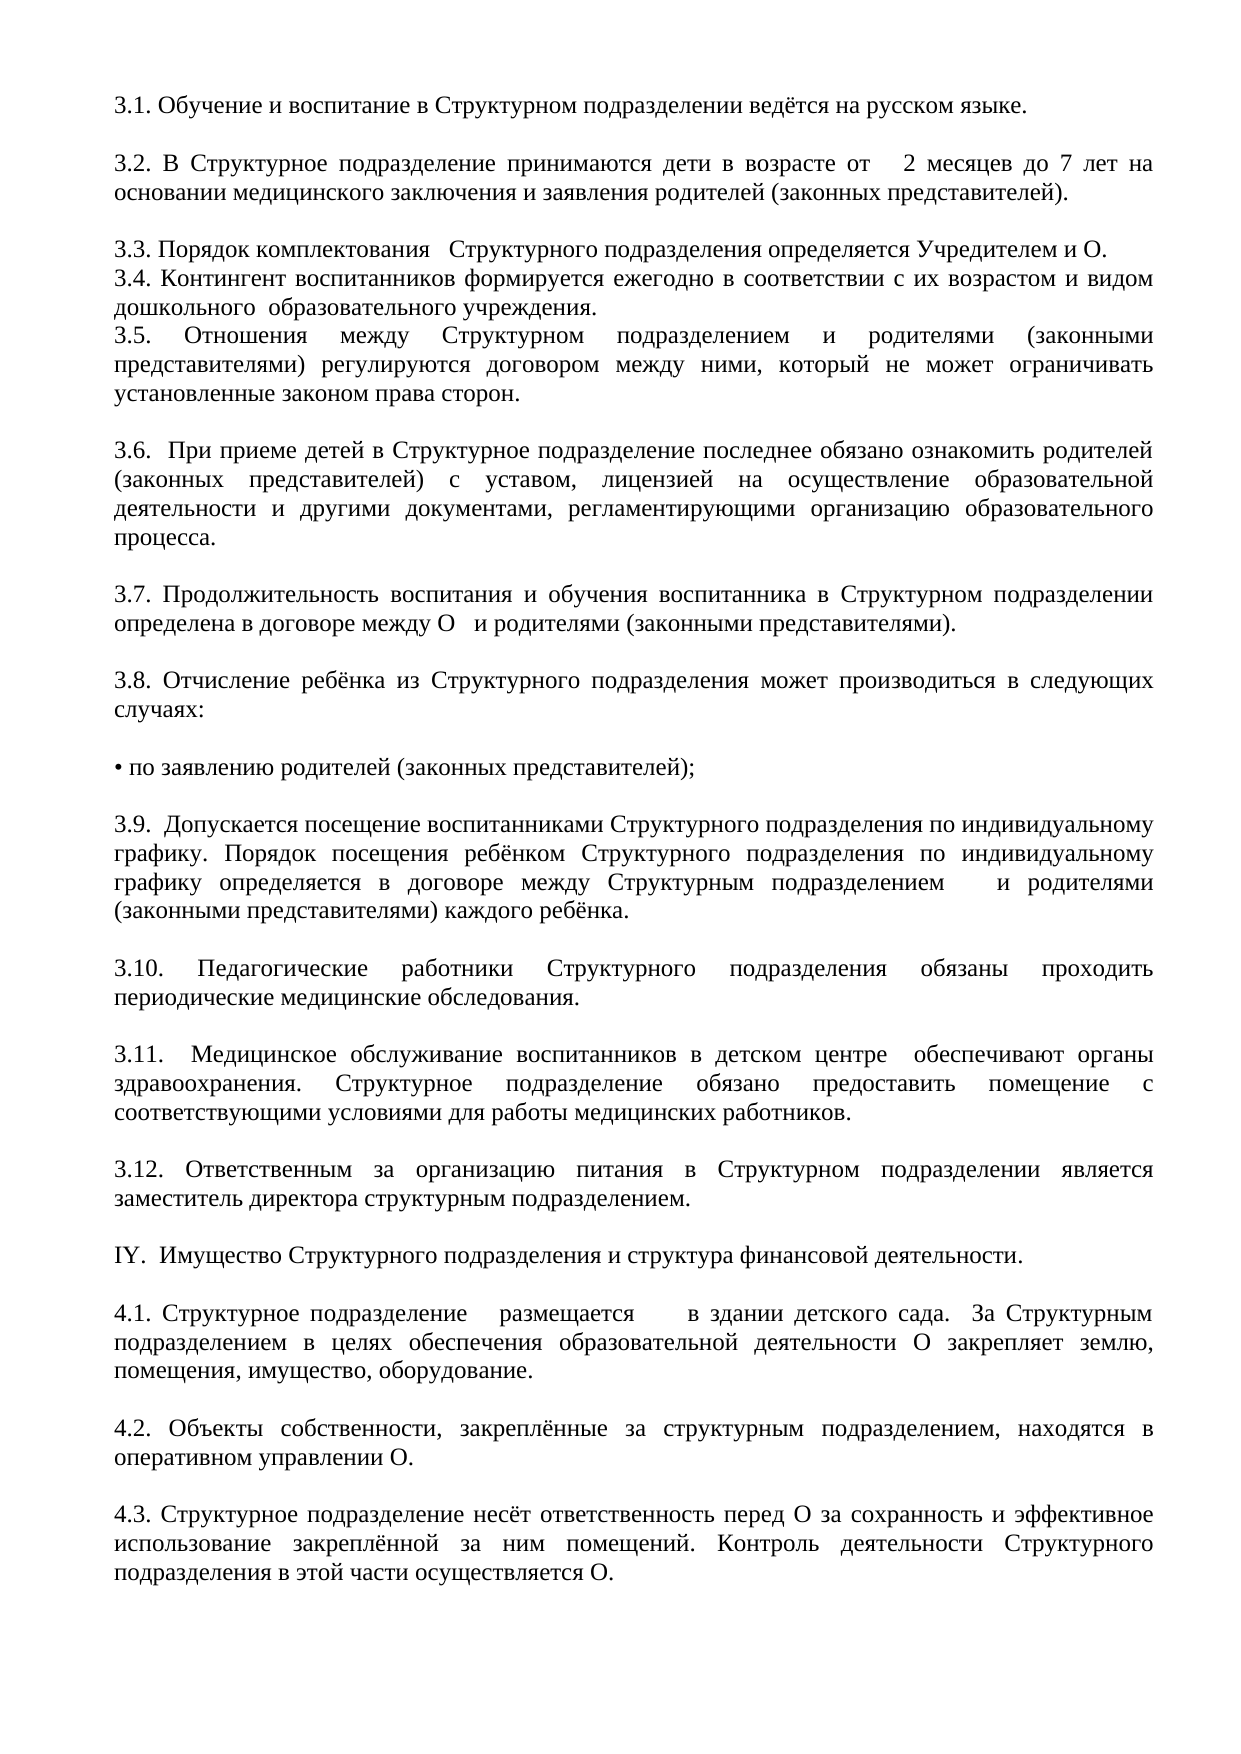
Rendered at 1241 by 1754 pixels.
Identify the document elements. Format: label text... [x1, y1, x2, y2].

text IY. Имущество Структурного подразделения и структура финансовой деятельности. [114, 1240, 1154, 1269]
text 3.11. Медицинское обслуживание воспитанников в детском центре обеспечивают органы здравоохранения. Структурное подразделение обязано предоставить помещение с соответствующими условиями для работы медицинских работников. [114, 1039, 1154, 1125]
text 4.3. Структурное подразделение несёт ответственность перед О за сохранность и эффективное использование закреплённой за ним помещений. Контроль деятельности Структурного подразделения в этой части осуществляется О. [114, 1499, 1154, 1585]
text 3.6. При приеме детей в Структурное подразделение последнее обязано ознакомить родителей (законных представителей) с уставом, лицензией на осуществление образовательной деятельности и другими документами, регламентирующими организацию образовательного процесса. [114, 435, 1154, 550]
text 3.12. Ответственным за организацию питания в Структурном подразделении является заместитель директора структурным подразделением. [114, 1154, 1154, 1212]
text 3.4. Контингент воспитанников формируется ежегодно в соответствии с их возрастом и видом дошкольного образовательного учреждения. [114, 263, 1154, 320]
text 4.1. Структурное подразделение размещается в здании детского сада. За Структурным подразделением в целях обеспечения образовательной деятельности О закрепляет землю, помещения, имущество, оборудование. [114, 1298, 1154, 1384]
text 3.2. В Структурное подразделение принимаются дети в возрасте от 2 месяцев до 7 лет на основании медицинского заключения и заявления родителей (законных представителей). [114, 148, 1154, 205]
text 3.8. Отчисление ребёнка из Структурного подразделения может производиться в следующих случаях: [114, 665, 1154, 723]
text 3.9. Допускается посещение воспитанниками Структурного подразделения по индивидуальному графику. Порядок посещения ребёнком Структурного подразделения по индивидуальному графику определяется в договоре между Структурным подразделением и родителями (законными представителями) каждого ребёнка. [114, 809, 1154, 924]
text 3.3. Порядок комплектования Структурного подразделения определяется Учредителем и О. [114, 234, 1154, 263]
text 3.1. Обучение и воспитание в Структурном подразделении ведётся на русском языке. [114, 90, 1154, 119]
text 3.5. Отношения между Структурном подразделением и родителями (законными представителями) регулируются договором между ними, который не может ограничивать установленные законом права сторон. [114, 320, 1154, 407]
text 4.2. Объекты собственности, закреплённые за структурным подразделением, находятся в оперативном управлении О. [114, 1413, 1154, 1470]
text • по заявлению родителей (законных представителей); [114, 752, 1154, 780]
text 3.10. Педагогические работники Структурного подразделения обязаны проходить периодические медицинские обследования. [114, 953, 1154, 1010]
text 3.7. Продолжительность воспитания и обучения воспитанника в Структурном подразделении определена в договоре между О и родителями (законными представителями). [114, 579, 1154, 637]
